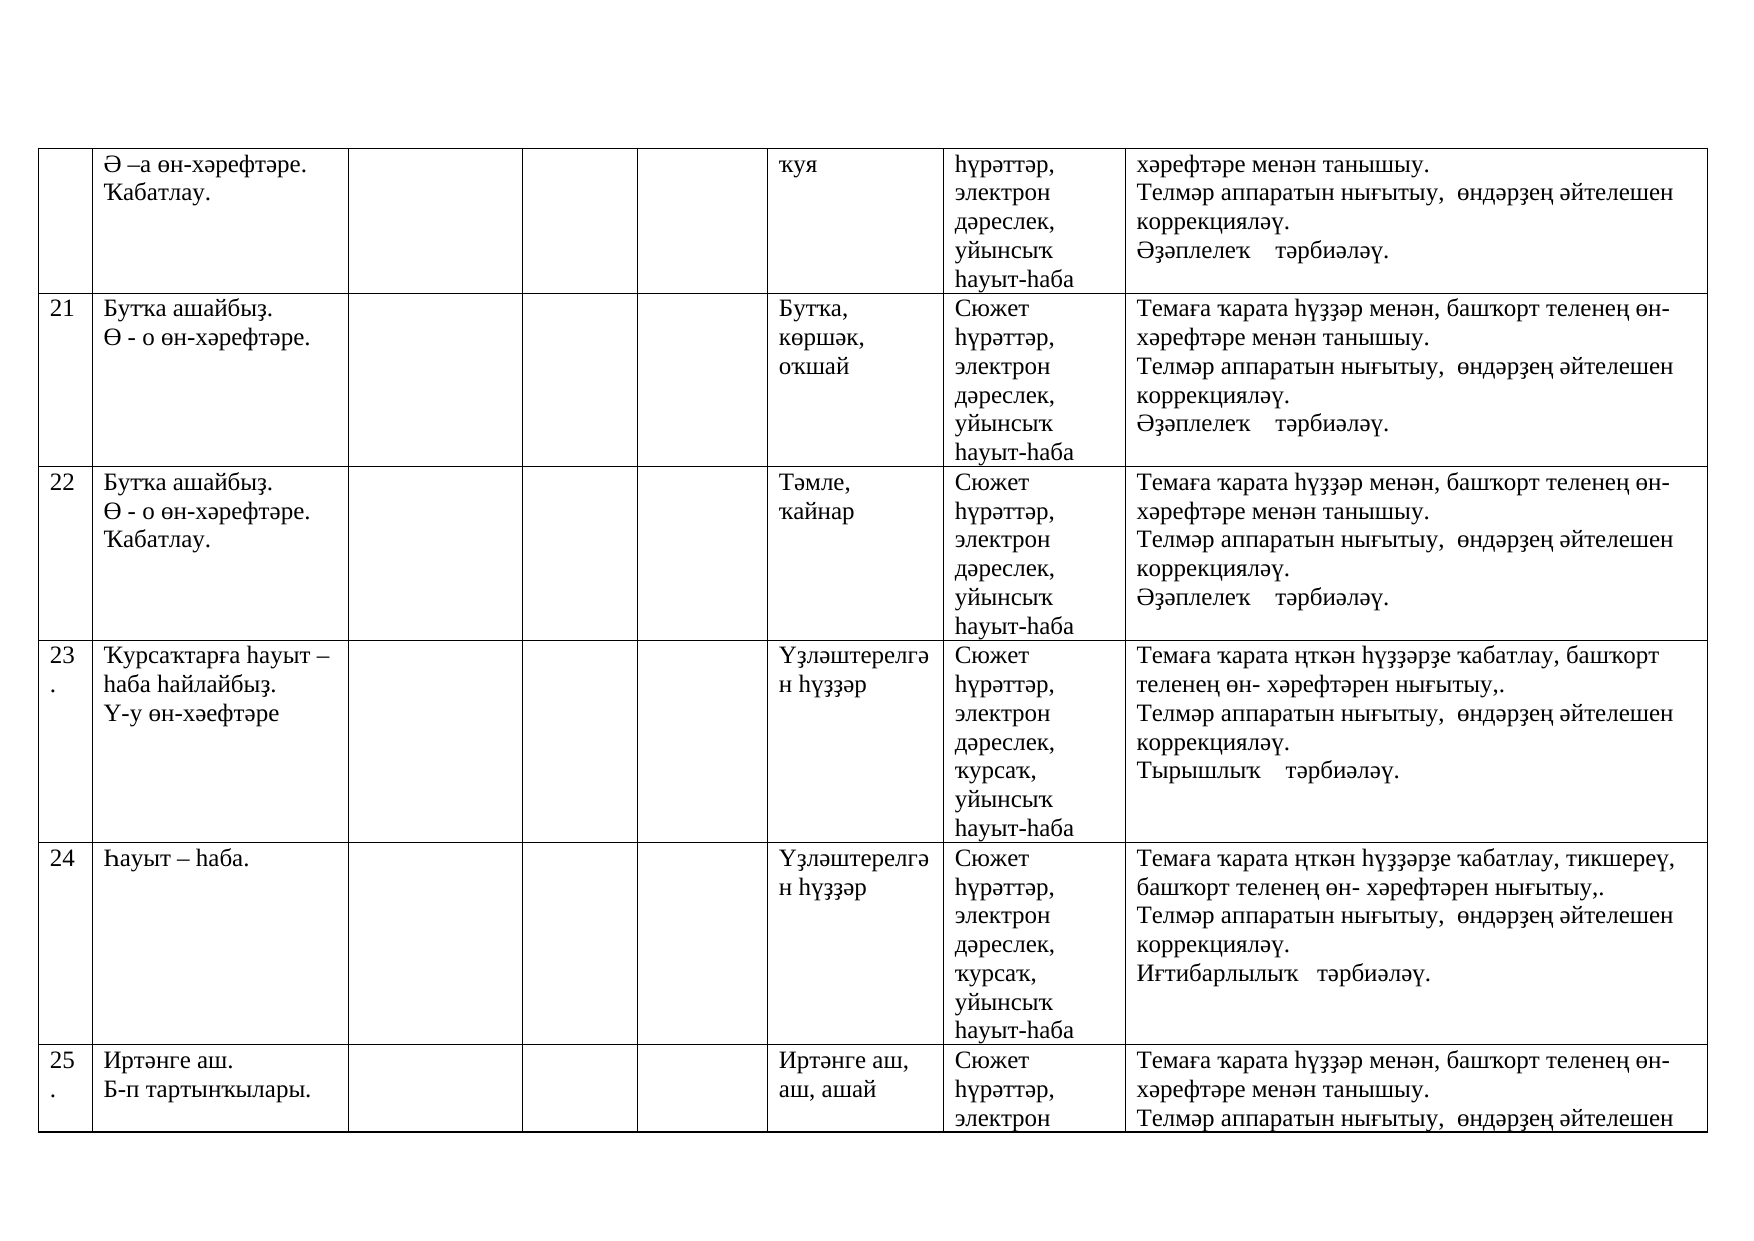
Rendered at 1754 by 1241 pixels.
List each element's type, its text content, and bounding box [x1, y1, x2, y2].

table_cell Сюжет һүрәттәр, электрон дәреслек, уйынсыҡ һауыт-һаба [944, 467, 1125, 639]
table_cell [638, 467, 767, 639]
table_cell Бутҡа ашайбыҙ. Ө - о өн-хәрефтәре. [93, 294, 348, 466]
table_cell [1126, 1045, 1707, 1131]
table_cell [638, 149, 767, 292]
table_cell [638, 1045, 767, 1131]
table_cell [523, 467, 637, 639]
table_cell [349, 1045, 522, 1131]
table_cell Сюжет һүрәттәр, электрон дәреслек, уйынсыҡ һауыт-һаба [944, 294, 1125, 466]
table_cell [523, 149, 637, 292]
table_cell [638, 641, 767, 842]
table_cell 25. [39, 1045, 92, 1131]
table_cell [349, 149, 522, 292]
table_cell 24 [39, 843, 92, 1044]
table_cell 20 [39, 149, 92, 292]
table_cell [349, 294, 522, 466]
table_cell Һауыт – һаба. [93, 843, 348, 1044]
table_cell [944, 1045, 1125, 1131]
table_cell Темаға ҡарата ңткән һүҙҙәрҙе ҡабатлау, башҡорт теленең өн- хәрефтәрен нығытыу,. Телмәр аппаратын нығытыу, өндәрҙең әйтелешен коррекцияләү. Тырышлыҡ тәрбиәләү. [1126, 641, 1707, 842]
table_cell [349, 641, 522, 842]
table_cell Сюжет һүрәттәр, электрон дәреслек, ҡурсаҡ, уйынсыҡ һауыт-һаба [944, 843, 1125, 1044]
table_cell Бутҡа ашайбыҙ. Ө - о өн-хәрефтәре. Ҡабатлау. [93, 467, 348, 639]
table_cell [768, 1045, 943, 1131]
table_cell Сюжет һүрәттәр, электрон дәреслек, ҡурсаҡ, уйынсыҡ һауыт-һаба [944, 641, 1125, 842]
table_cell [349, 467, 522, 639]
table_cell 21 [39, 294, 92, 466]
table_cell Ҡурсаҡтарға һауыт –һаба һайлайбыҙ. Ү-у өн-хәефтәре [93, 641, 348, 842]
table_cell [523, 1045, 637, 1131]
table_cell Темаға ҡарата ңткән һүҙҙәрҙе ҡабатлау, тикшереү, башҡорт теленең өн- хәрефтәрен нығытыу,. Телмәр аппаратын нығытыу, өндәрҙең әйтелешен коррекцияләү. Иғтибарлылыҡ тәрбиәләү. [1126, 843, 1707, 1044]
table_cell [944, 149, 1125, 292]
table_cell Бутҡа, көршәк, оҡшай [768, 294, 943, 466]
table_cell Тәмле, ҡайнар [768, 467, 943, 639]
table_cell [638, 843, 767, 1044]
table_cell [93, 149, 348, 292]
table_cell Үҙләштерелгән һүҙҙәр [768, 843, 943, 1044]
table_cell Тарата, тора, ҡуя [768, 149, 943, 292]
table_cell [523, 294, 637, 466]
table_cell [93, 1045, 348, 1131]
table_cell [523, 843, 637, 1044]
table_cell [638, 294, 767, 466]
table_cell [349, 843, 522, 1044]
table_cell 22 [39, 467, 92, 639]
table_cell [523, 641, 637, 842]
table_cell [1126, 149, 1707, 292]
table_cell Үҙләштерелгән һүҙҙәр [768, 641, 943, 842]
table_cell 23. [39, 641, 92, 842]
